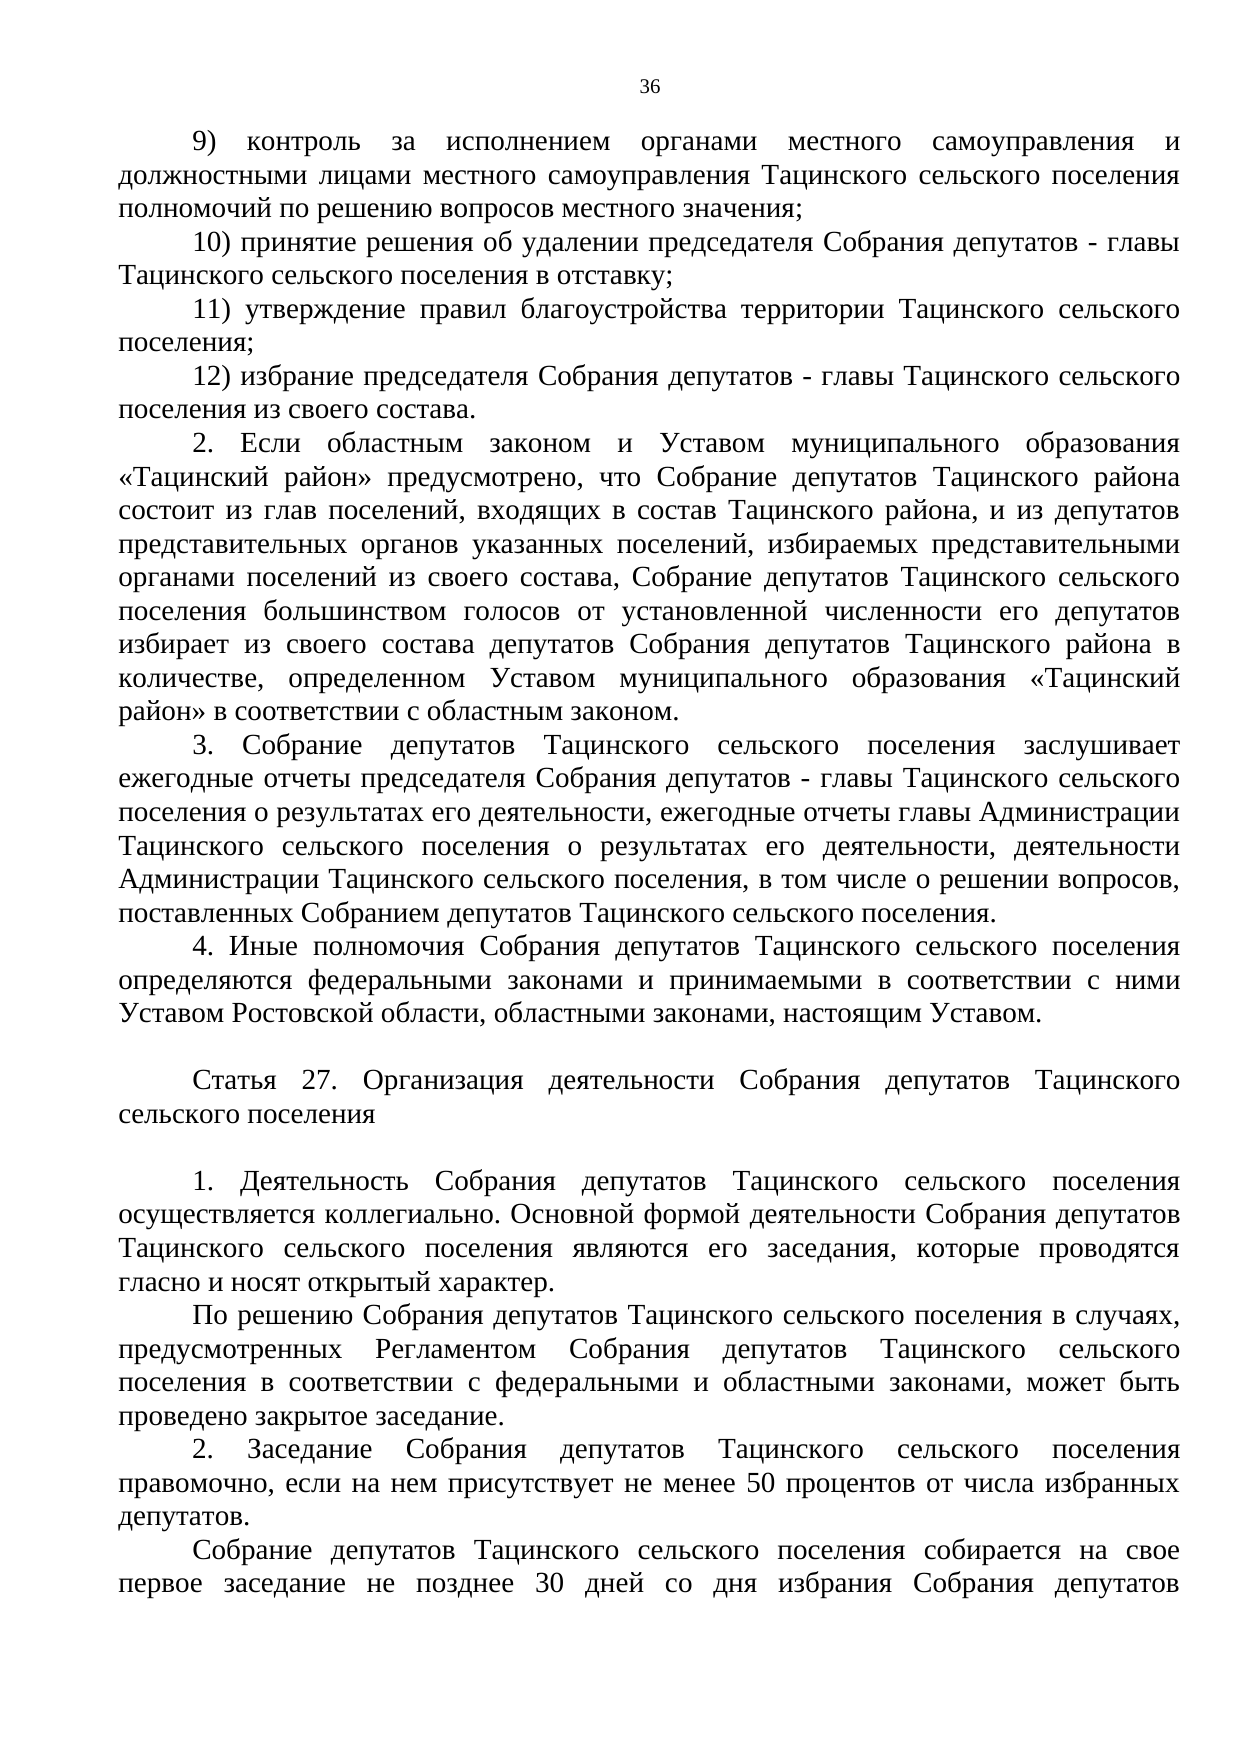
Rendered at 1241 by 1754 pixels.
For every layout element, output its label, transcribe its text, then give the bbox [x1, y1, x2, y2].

text 4. Иные полномочия Собрания депутатов Тацинского сельского поселения определяются федеральными законами и принимаемыми в соответствии с ними Уставом Ростовской области, областными законами, настоящим Уставом. [118, 928, 1181, 1029]
text 1. Деятельность Собрания депутатов Тацинского сельского поселения осуществляется коллегиально. Основной формой деятельности Собрания депутатов Тацинского сельского поселения являются его заседания, которые проводятся гласно и носят открытый характер. [118, 1163, 1181, 1297]
text По решению Собрания депутатов Тацинского сельского поселения в случаях, предусмотренных Регламентом Собрания депутатов Тацинского сельского поселения в соответствии с федеральными и областными законами, может быть проведено закрытое заседание. [118, 1297, 1181, 1431]
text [118, 1532, 1181, 1599]
text Статья 27. Организация деятельности Собрания депутатов Тацинского сельского поселения [118, 1062, 1181, 1129]
text 12) избрание председателя Собрания депутатов - главы Тацинского сельского поселения из своего состава. [118, 358, 1181, 425]
text 10) принятие решения об удалении председателя Собрания депутатов - главы Тацинского сельского поселения в отставку; [118, 224, 1181, 291]
text 2. Если областным законом и Уставом муниципального образования «Тацинский район» предусмотрено, что Собрание депутатов Тацинского района состоит из глав поселений, входящих в состав Тацинского района, и из депутатов представительных органов указанных поселений, избираемых представительными органами поселений из своего состава, Собрание депутатов Тацинского сельского поселения большинством голосов от установленной численности его депутатов избирает из своего состава депутатов Собрания депутатов Тацинского района в количестве, определенном Уставом муниципального образования «Тацинский район» в соответствии с областным законом. [118, 425, 1181, 727]
text 2. Заседание Собрания депутатов Тацинского сельского поселения правомочно, если на нем присутствует не менее 50 процентов от числа избранных депутатов. [118, 1431, 1181, 1532]
text 3. Собрание депутатов Тацинского сельского поселения заслушивает ежегодные отчеты председателя Собрания депутатов - главы Тацинского сельского поселения о результатах его деятельности, ежегодные отчеты главы Администрации Тацинского сельского поселения о результатах его деятельности, деятельности Администрации Тацинского сельского поселения, в том числе о решении вопросов, поставленных Собранием депутатов Тацинского сельского поселения. [118, 727, 1181, 928]
text 9) контроль за исполнением органами местного самоуправления и должностными лицами местного самоуправления Тацинского сельского поселения полномочий по решению вопросов местного значения; [118, 123, 1181, 224]
text 11) утверждение правил благоустройства территории Тацинского сельского поселения; [118, 291, 1181, 358]
